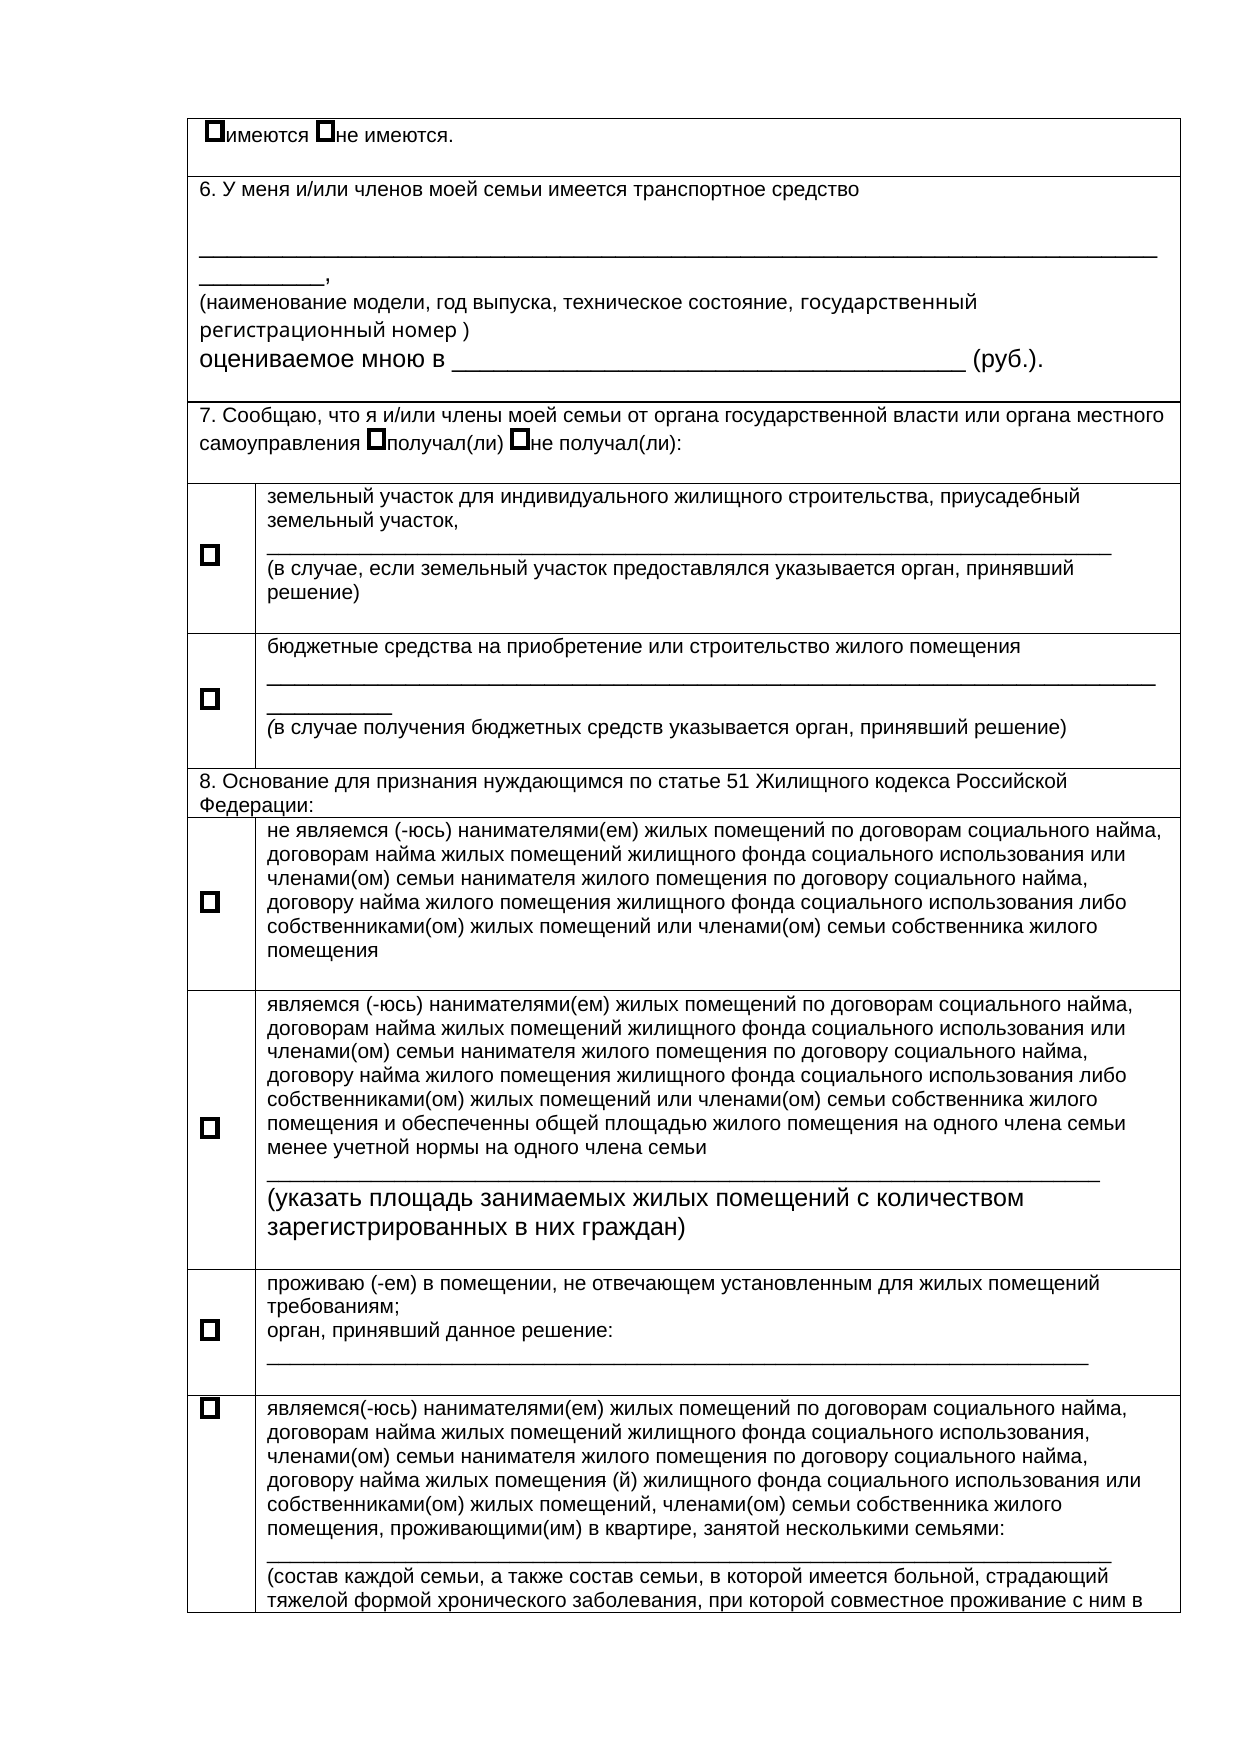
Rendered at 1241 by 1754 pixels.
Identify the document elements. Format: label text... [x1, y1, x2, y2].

table_cell [188, 1270, 255, 1395]
table_cell [188, 991, 255, 1269]
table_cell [256, 1396, 1180, 1612]
table_cell проживаю (-ем) в помещении, не отвечающем установленным для жилых помещений требованиям; орган, принявший данное решение: _______________________________________________________________________ [256, 1270, 1180, 1395]
table_cell [188, 818, 255, 990]
table_cell 8. Основание для признания нуждающимся по статье 51 Жилищного кодекса Российской Федерации: [188, 769, 1180, 817]
table_cell [188, 1396, 255, 1612]
table_cell [188, 484, 255, 633]
table_cell являемся (-юсь) нанимателями(ем) жилых помещений по договорам социального найма, договорам найма жилых помещений жилищного фонда социального использования или членами(ом) семьи нанимателя жилого помещения по договору социального найма, договору найма жилого помещения жилищного фонда социального использования либо собственниками(ом) жилых помещений или членами(ом) семьи собственника жилого помещения и обеспеченны общей площадью жилого помещения на одного члена семьи менее учетной нормы на одного члена семьи ________________________________________________________________________ (указать площадь занимаемых жилых помещений с количеством зарегистрированных в них граждан) [256, 991, 1180, 1269]
table_cell бюджетные средства на приобретение или строительство жилого помещения _________________________________________________________________________ (в случае получения бюджетных средств указывается орган, принявший решение) [256, 634, 1180, 768]
table_cell [188, 634, 255, 768]
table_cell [188, 119, 1180, 176]
table_cell земельный участок для индивидуального жилищного строительства, приусадебный земельный участок, _________________________________________________________________________ (в случае, если земельный участок предоставлялся указывается орган, принявший решение) [256, 484, 1180, 633]
table_cell 6. У меня и/или членов моей семьи имеется транспортное средство ______________________________________________________________________________, (наименование модели, год выпуска, техническое состояние, государственный регистрационный номер ) оцениваемое мною в _____________________________________ (руб.). [188, 177, 1180, 401]
table_cell не являемся (-юсь) нанимателями(ем) жилых помещений по договорам социального найма, договорам найма жилых помещений жилищного фонда социального использования или членами(ом) семьи нанимателя жилого помещения по договору социального найма, договору найма жилого помещения жилищного фонда социального использования либо собственниками(ом) жилых помещений или членами(ом) семьи собственника жилого помещения [256, 818, 1180, 990]
table_cell 7. Сообщаю, что я и/или члены моей семьи от органа государственной власти или органа местного самоуправления получал(ли) не получал(ли): [188, 403, 1180, 483]
